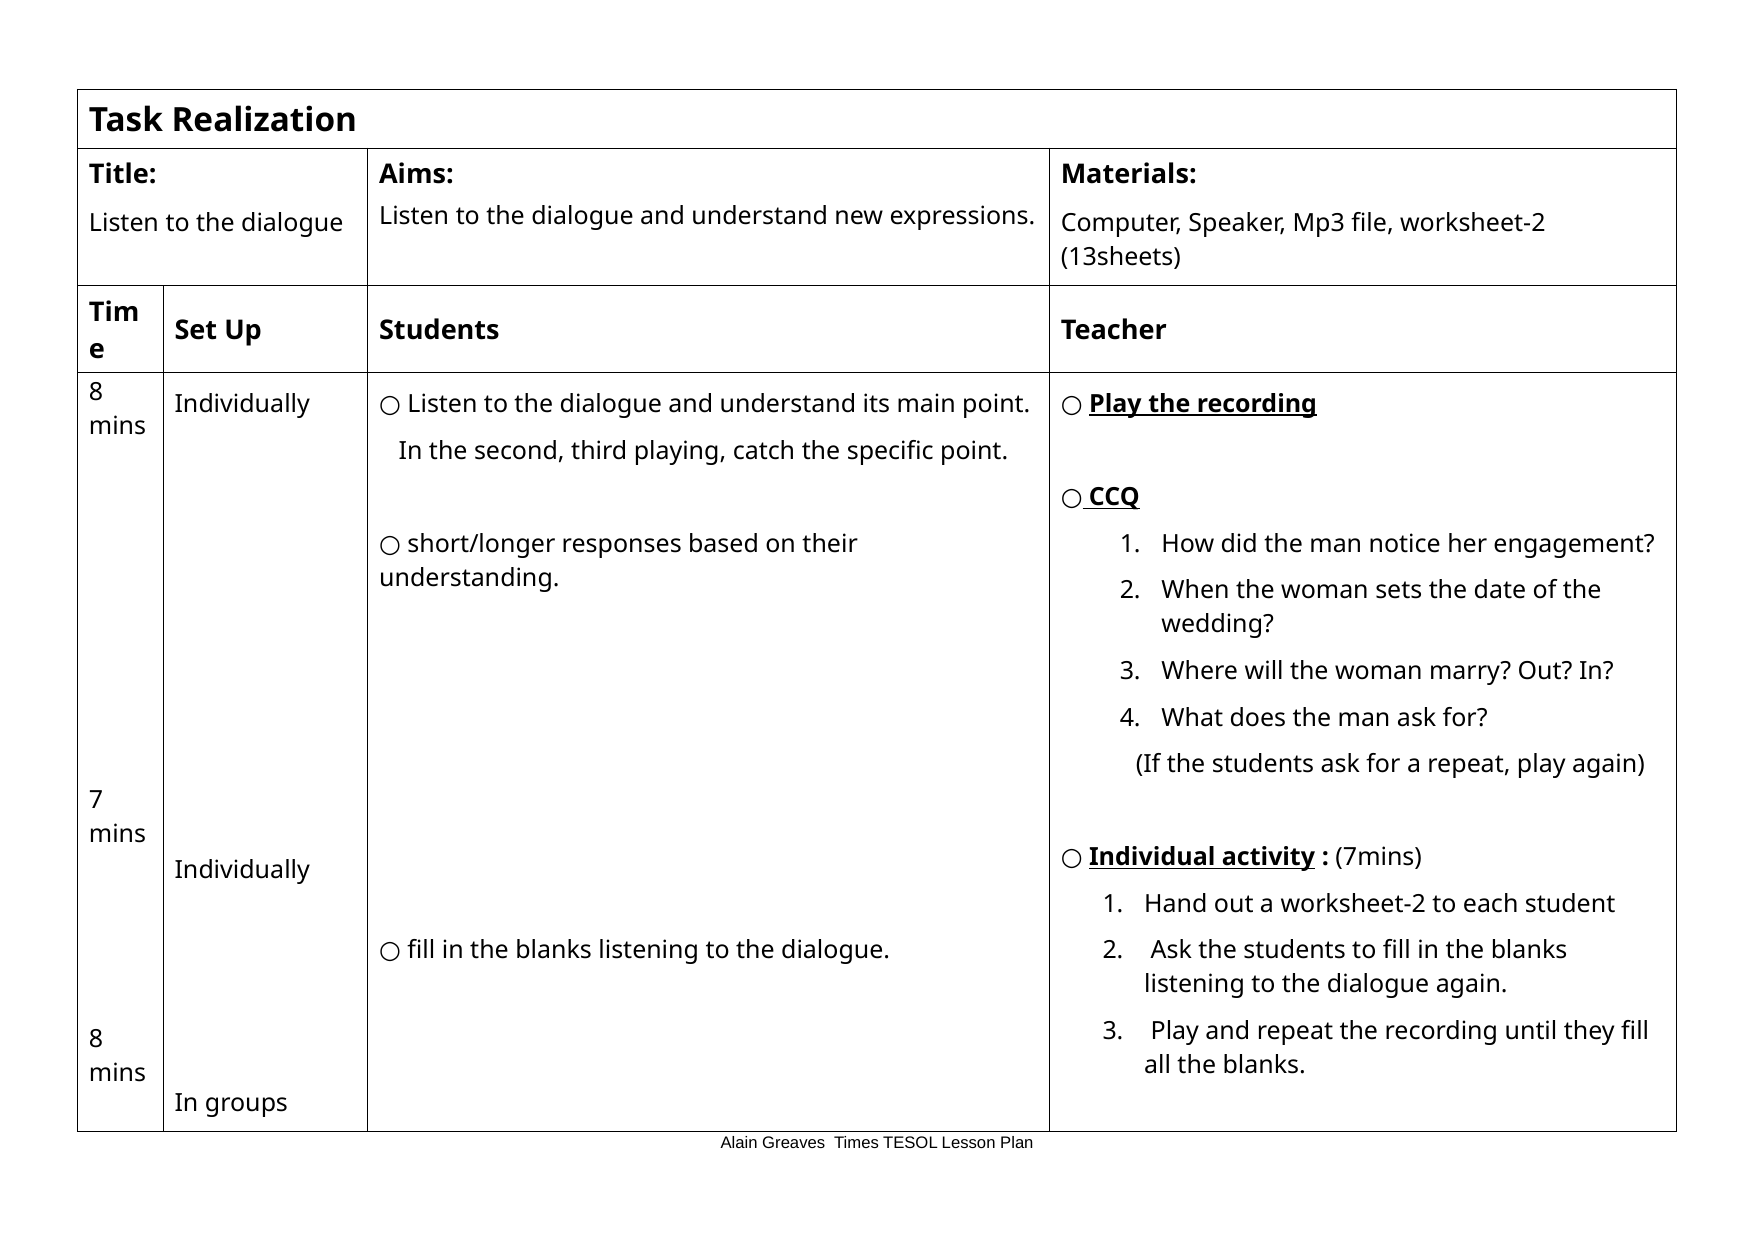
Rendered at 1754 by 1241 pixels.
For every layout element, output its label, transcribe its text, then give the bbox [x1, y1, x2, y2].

table_cell Materials: Computer, Speaker, Mp3 file, worksheet-2 (13sheets) [1050, 149, 1676, 285]
table_cell Set Up [164, 286, 367, 372]
table_header Task Realization [78, 90, 1676, 148]
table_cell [78, 373, 163, 1131]
table_cell Time [78, 286, 163, 372]
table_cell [1050, 373, 1676, 1131]
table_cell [368, 373, 1049, 1131]
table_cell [164, 373, 367, 1131]
table_cell Title: Listen to the dialogue [78, 149, 367, 285]
table_cell Teacher [1050, 286, 1676, 372]
table_cell Aims: Listen to the dialogue and understand new expressions. [368, 149, 1049, 285]
table_cell Students [368, 286, 1049, 372]
